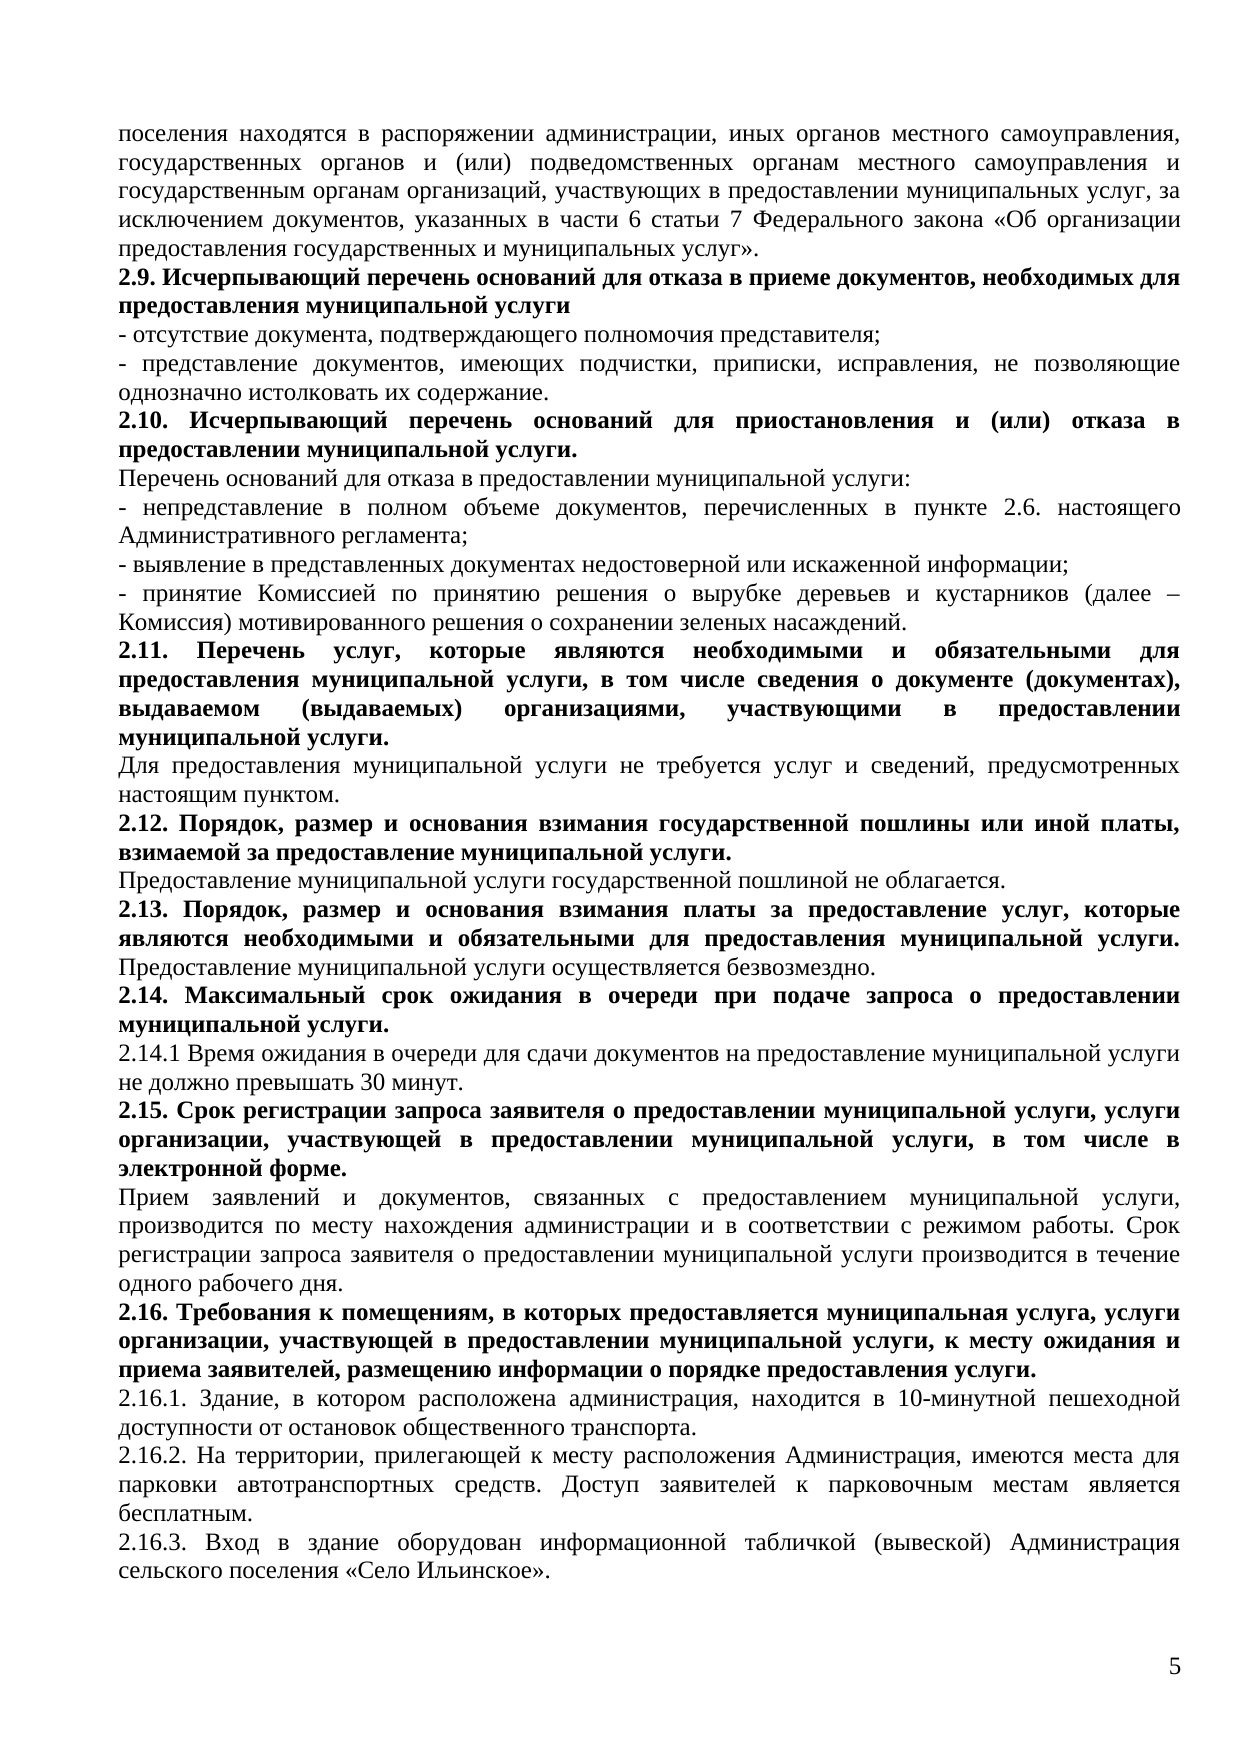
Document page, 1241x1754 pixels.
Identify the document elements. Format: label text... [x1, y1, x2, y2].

text Предоставление муниципальной услуги государственной пошлиной не облагается. [118, 866, 1181, 894]
text Для предоставления муниципальной услуги не требуется услуг и сведений, предусмотренных настоящим пунктом. [118, 751, 1181, 808]
text 2.16. Требования к помещениям, в которых предоставляется муниципальная услуга, услуги организации, участвующей в предоставлении муниципальной услуги, к месту ожидания и приема заявителей, размещению информации о порядке предоставления услуги. [118, 1297, 1181, 1383]
text 2.10. Исчерпывающий перечень оснований для приостановления и (или) отказа в предоставлении муниципальной услуги. [118, 406, 1181, 463]
text - представление документов, имеющих подчистки, приписки, исправления, не позволяющие однозначно истолковать их содержание. [118, 348, 1181, 406]
text 2.12. Порядок, размер и основания взимания государственной пошлины или иной платы, взимаемой за предоставление муниципальной услуги. [118, 808, 1181, 866]
text 2.16.3. Вход в здание оборудован информационной табличкой (вывеской) Администрация сельского поселения «Село Ильинское». [118, 1527, 1181, 1584]
text - принятие Комиссией по принятию решения о вырубке деревьев и кустарников (далее – Комиссия) мотивированного решения о сохранении зеленых насаждений. [118, 578, 1181, 636]
text 2.16.1. Здание, в котором расположена администрация, находится в 10-минутной пешеходной доступности от остановок общественного транспорта. [118, 1383, 1181, 1441]
text 2.9. Исчерпывающий перечень оснований для отказа в приеме документов, необходимых для предоставления муниципальной услуги [118, 262, 1181, 319]
text 2.16.2. На территории, прилегающей к месту расположения Администрация, имеются места для парковки автотранспортных средств. Доступ заявителей к парковочным местам является бесплатным. [118, 1441, 1181, 1527]
text 2.11. Перечень услуг, которые являются необходимыми и обязательными для предоставления муниципальной услуги, в том числе сведения о документе (документах), выдаваемом (выдаваемых) организациями, участвующими в предоставлении муниципальной услуги. [118, 636, 1181, 751]
text 2.13. Порядок, размер и основания взимания платы за предоставление услуг, которые являются необходимыми и обязательными для предоставления муниципальной услуги. Предоставление муниципальной услуги осуществляется безвозмездно. [118, 894, 1181, 981]
text Перечень оснований для отказа в предоставлении муниципальной услуги: [118, 463, 1181, 492]
text - непредставление в полном объеме документов, перечисленных в пункте 2.6. настоящего Административного регламента; [118, 492, 1181, 549]
text - отсутствие документа, подтверждающего полномочия представителя; [118, 319, 1181, 348]
text Прием заявлений и документов, связанных с предоставлением муниципальной услуги, производится по месту нахождения администрации и в соответствии с режимом работы. Срок регистрации запроса заявителя о предоставлении муниципальной услуги производится в течение одного рабочего дня. [118, 1182, 1181, 1297]
text - выявление в представленных документах недостоверной или искаженной информации; [118, 549, 1181, 578]
text 2.15. Срок регистрации запроса заявителя о предоставлении муниципальной услуги, услуги организации, участвующей в предоставлении муниципальной услуги, в том числе в электронной форме. [118, 1096, 1181, 1182]
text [118, 118, 1181, 262]
text 2.14.1 Время ожидания в очереди для сдачи документов на предоставление муниципальной услуги не должно превышать 30 минут. [118, 1038, 1181, 1096]
text 2.14. Максимальный срок ожидания в очереди при подаче запроса о предоставлении муниципальной услуги. [118, 981, 1181, 1038]
